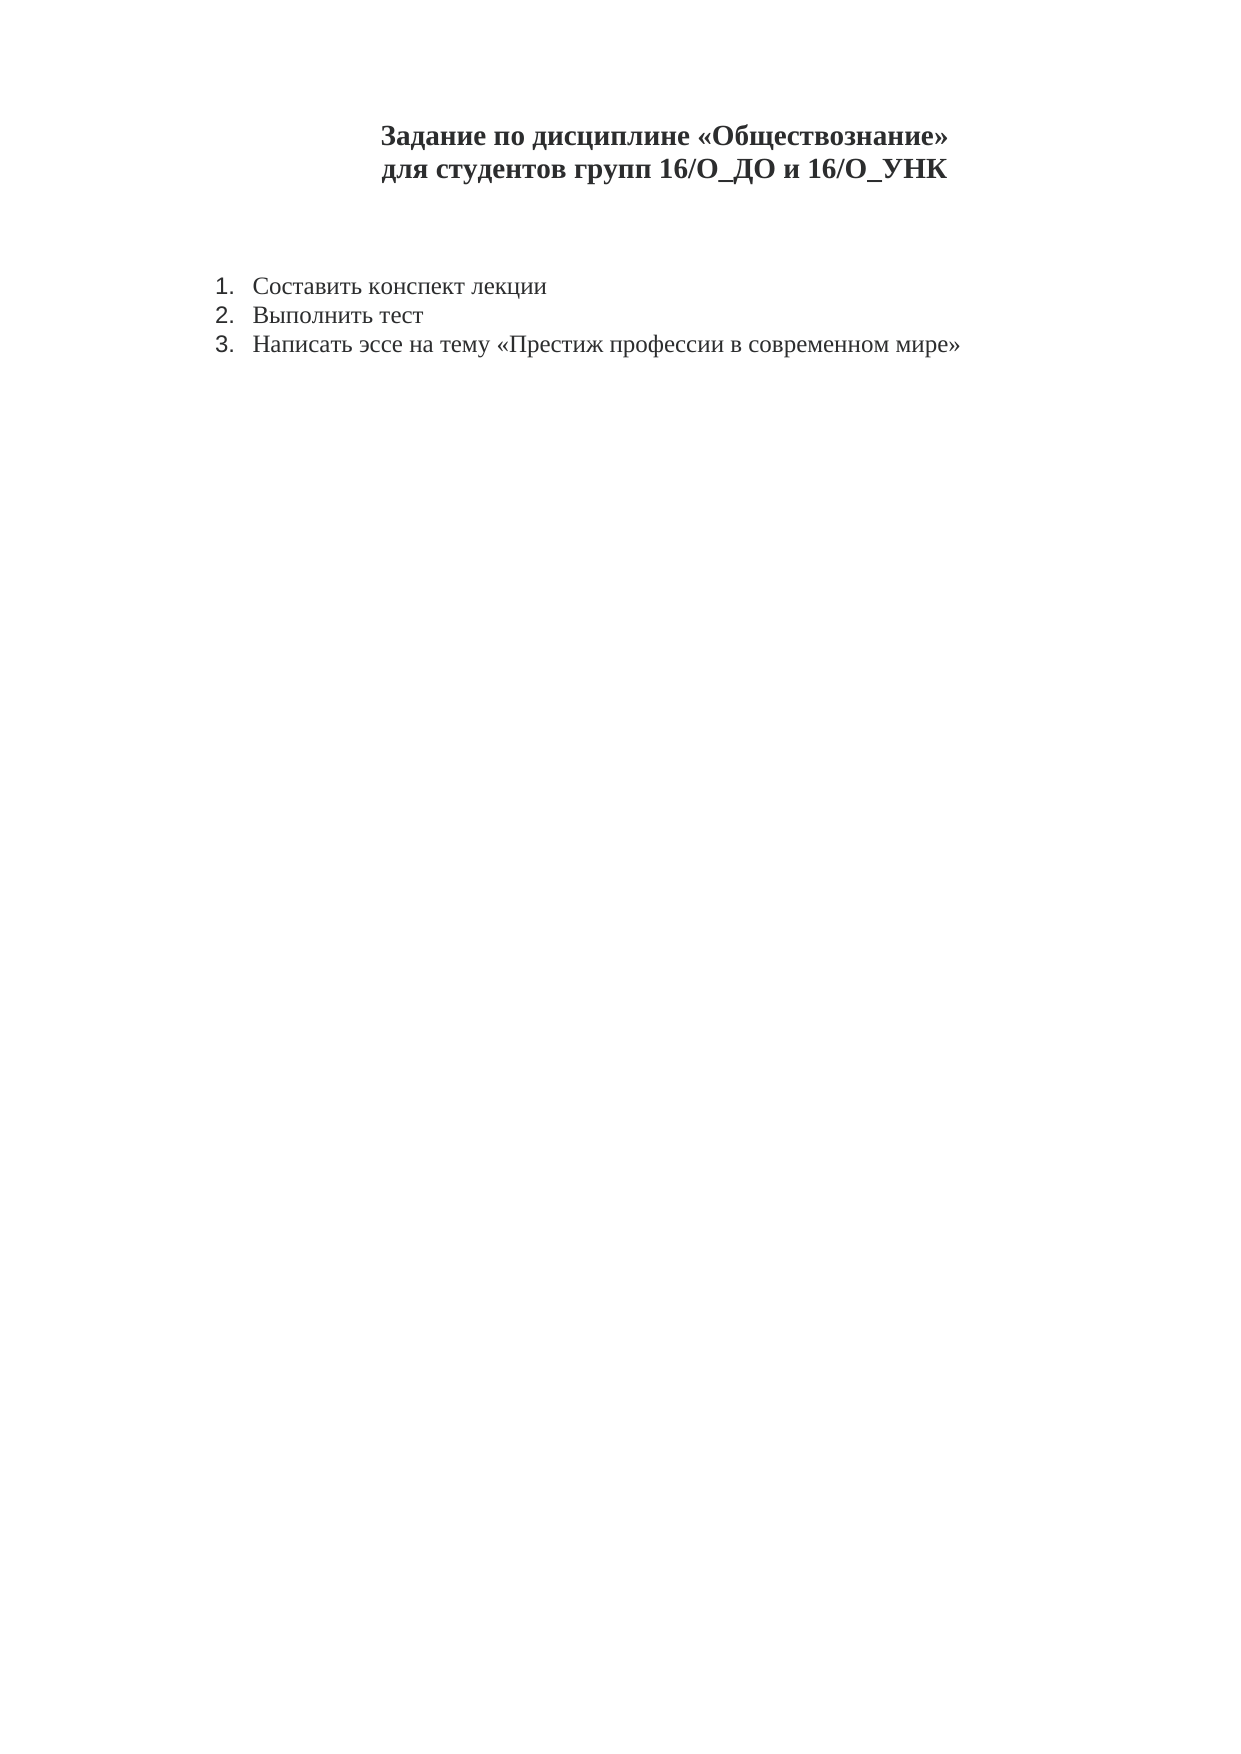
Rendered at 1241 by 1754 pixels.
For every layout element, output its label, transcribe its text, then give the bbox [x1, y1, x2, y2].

text Задание по дисциплине «Обществознание» [177, 118, 1152, 152]
list Написать эссе на тему «Престиж профессии в современном мире» [215, 329, 1152, 357]
list Составить конспект лекции [215, 271, 1152, 300]
text для студентов групп 16/О_ДО и 16/О_УНК [177, 152, 1152, 185]
list Выполнить тест [215, 300, 1152, 329]
